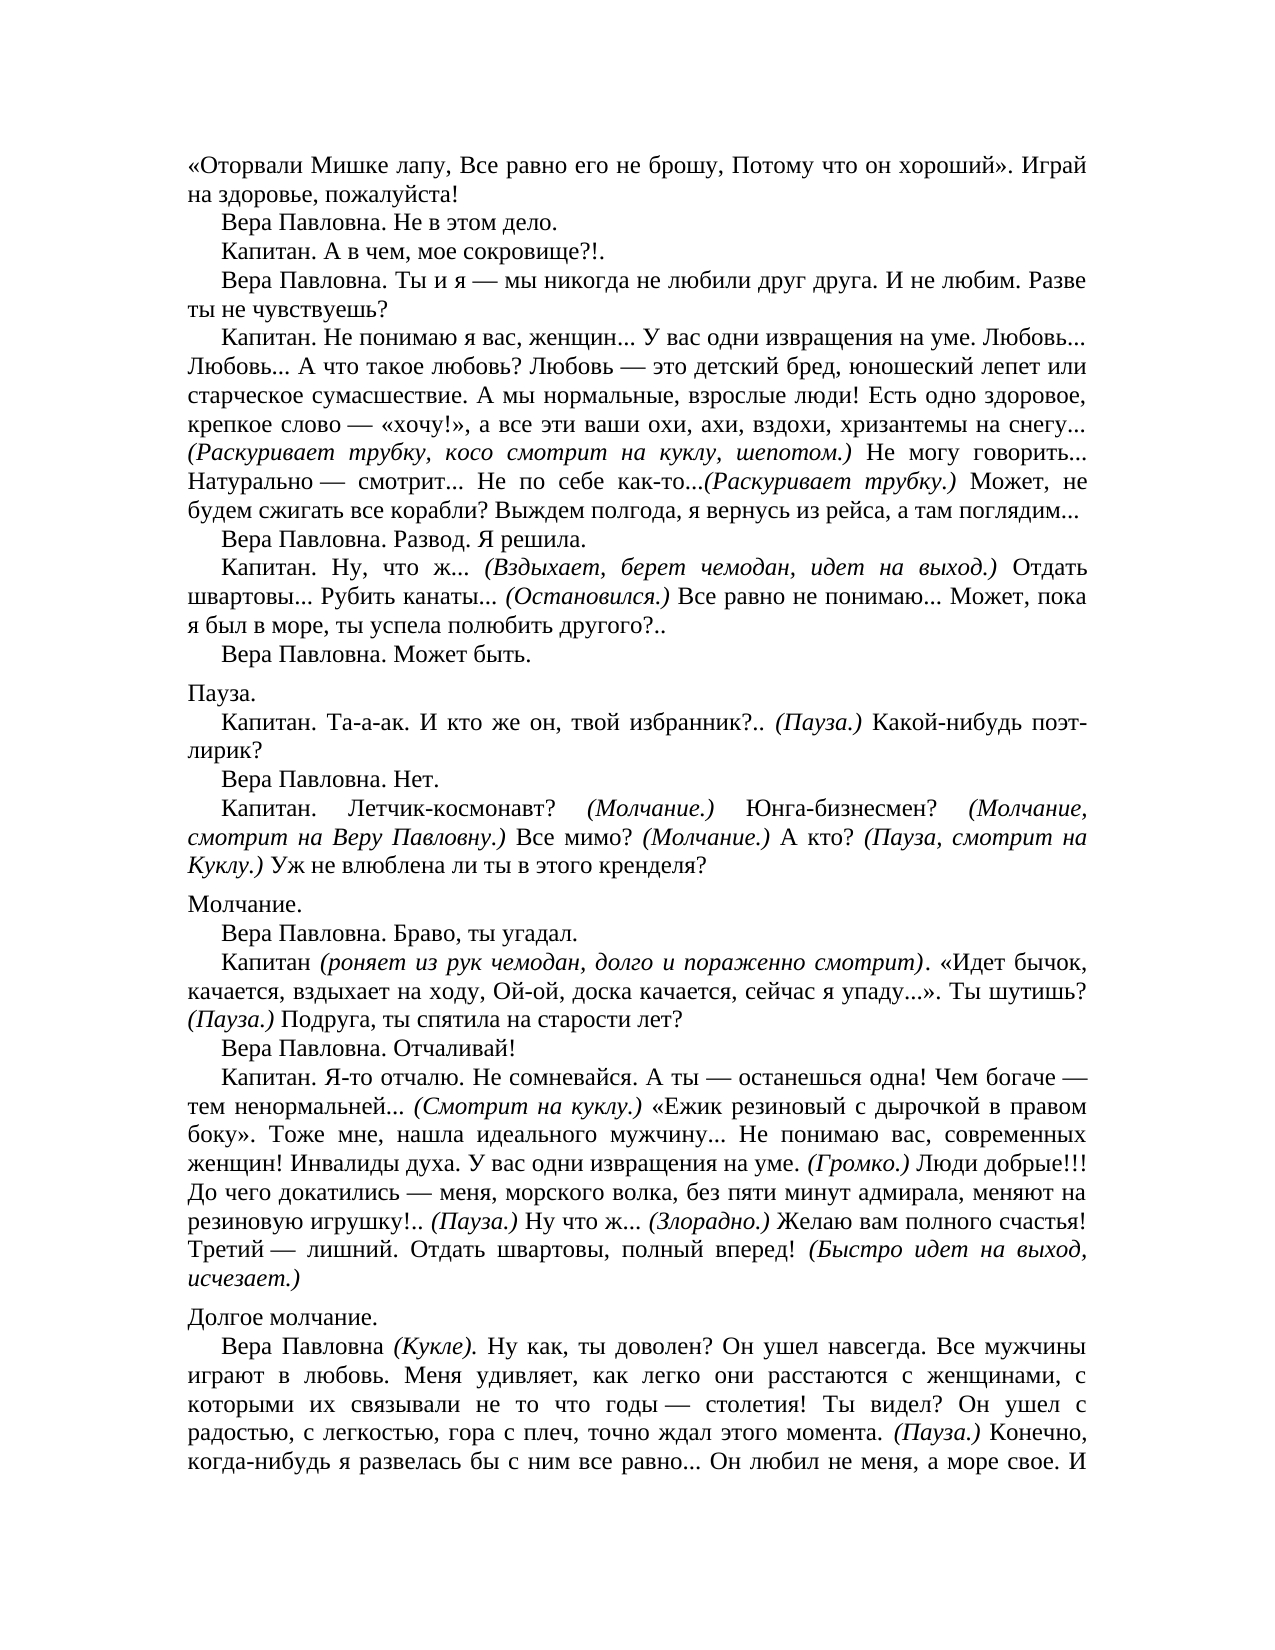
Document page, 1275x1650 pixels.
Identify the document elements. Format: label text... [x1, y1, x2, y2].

text Капитан (роняет из рук чемодан, долго и пораженно смотрит). «Идет бычок, качается, вздыхает на ходу, Ой-ой, доска качается, сейчас я упаду...». Ты шутишь? (Пауза.) Подруга, ты спятила на старости лет? [187, 947, 1087, 1033]
text Вера Павловна. Может быть. [187, 639, 1087, 667]
text Капитан. Я-то отчалю. Не сомневайся. А ты — останешься одна! Чем богаче — тем ненормальней... (Смотрит на куклу.) «Ежик резиновый с дырочкой в правом боку». Тоже мне, нашла идеального мужчину... Не понимаю вас, современных женщин! Инвалиды духа. У вас одни извращения на уме. (Громко.) Люди добрые!!! До чего докатились — меня, морского волка, без пяти минут адмирала, меняют на резиновую игрушку!.. (Пауза.) Ну что ж... (Злорадно.) Желаю вам полного счастья! Третий — лишний. Отдать швартовы, полный вперед! (Быстро идет на выход, исчезает.) [187, 1062, 1087, 1292]
text Капитан. Не понимаю я вас, женщин... У вас одни извращения на уме. Любовь... Любовь... А что такое любовь? Любовь — это детский бред, юношеский лепет или старческое сумасшествие. А мы нормальные, взрослые люди! Есть одно здоровое, крепкое слово — «хочу!», а все эти ваши охи, ахи, вздохи, хризантемы на снегу... (Раскуривает трубку, косо смотрит на куклу, шепотом.) Не могу говорить... Натурально — смотрит... Не по себе как-то...(Раскуривает трубку.) Может, не будем сжигать все корабли? Выждем полгода, я вернусь из рейса, а там поглядим... [187, 322, 1087, 524]
text Вера Павловна. Ты и я — мы никогда не любили друг друга. И не любим. Разве ты не чувствуешь? [187, 265, 1087, 322]
text Пауза. [187, 678, 1087, 707]
text Вера Павловна. Нет. [187, 764, 1087, 793]
text Вера Павловна. Не в этом дело. [187, 207, 1087, 236]
text Капитан. Ну, что ж... (Вздыхает, берет чемодан, идет на выход.) Отдать швартовы... Рубить канаты... (Остановился.) Все равно не понимаю... Может, пока я был в море, ты успела полюбить другого?.. [187, 552, 1087, 639]
text Долгое молчание. [187, 1302, 1087, 1331]
text Вера Павловна. Браво, ты угадал. [187, 918, 1087, 947]
text Капитан. А в чем, мое сокровище?!. [187, 236, 1087, 265]
text Вера Павловна. Отчаливай! [187, 1033, 1087, 1062]
text Вера Павловна. Развод. Я решила. [187, 524, 1087, 552]
text Молчание. [187, 889, 1087, 918]
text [187, 150, 1087, 207]
text Капитан. Та-а-ак. И кто же он, твой избранник?.. (Пауза.) Какой-нибудь поэт-лирик? [187, 707, 1087, 764]
text Капитан. Летчик-космонавт? (Молчание.) Юнга-бизнесмен? (Молчание, смотрит на Веру Павловну.) Все мимо? (Молчание.) А кто? (Пауза, смотрит на Куклу.) Уж не влюблена ли ты в этого кренделя? [187, 793, 1087, 879]
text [187, 1331, 1087, 1475]
